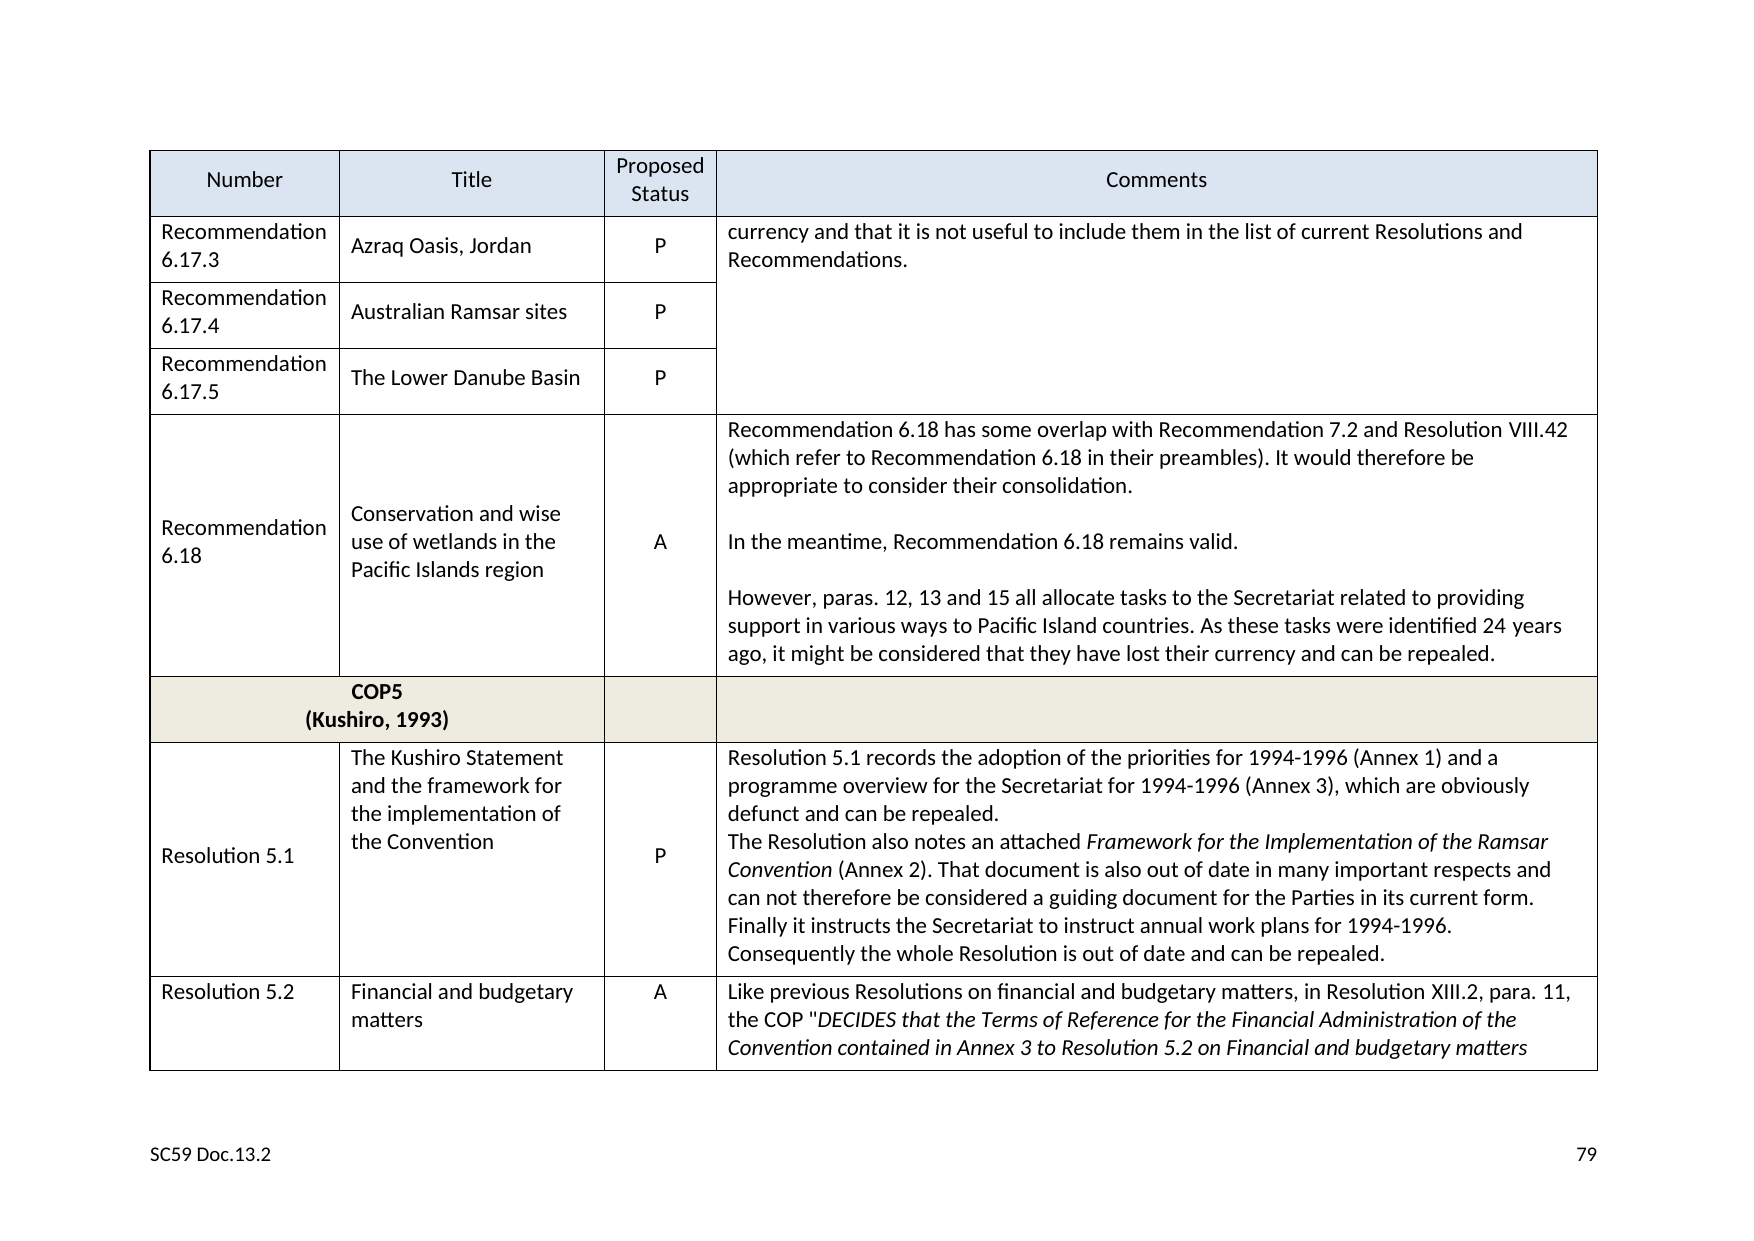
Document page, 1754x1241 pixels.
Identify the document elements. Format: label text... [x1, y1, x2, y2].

table_cell COP5 (Kushiro, 1993) [151, 677, 604, 742]
table_cell P [605, 217, 716, 282]
table_header Number [151, 151, 339, 216]
table_cell Resolution 5.1 records the adoption of the priorities for 1994-1996 (Annex 1) and a programme overview for the Secretariat for 1994-1996 (Annex 3), which are obviously defunct and can be repealed. The Resolution also notes an attached Framework for the Implementation of the Ramsar Convention (Annex 2). That document is also out of date in many important respects and can not therefore be considered a guiding document for the Parties in its current form. Finally it instructs the Secretariat to instruct annual work plans for 1994-1996. Consequently the whole Resolution is out of date and can be repealed. [717, 743, 1597, 976]
table_cell The Kushiro Statement and the framework for the implementation of the Convention [340, 743, 604, 976]
table_cell P [605, 743, 716, 976]
table_cell Recommendation 6.17.3 [151, 217, 339, 282]
table_cell The Lower Danube Basin [340, 349, 604, 414]
table_cell Conservation and wise use of wetlands in the Pacific Islands region [340, 415, 604, 676]
table_cell Azraq Oasis, Jordan [340, 217, 604, 282]
table_cell P [605, 349, 716, 414]
table_cell A [605, 977, 716, 1070]
table_cell A [605, 415, 716, 676]
table_cell Financial and budgetary matters [340, 977, 604, 1070]
table_cell Recommendation 6.17.5 [151, 349, 339, 414]
table_header Title [340, 151, 604, 216]
table_cell Australian Ramsar sites [340, 283, 604, 348]
table_cell Resolution 5.1 [151, 743, 339, 976]
table_cell [605, 677, 716, 742]
table_cell Recommendation 6.18 has some overlap with Recommendation 7.2 and Resolution VIII.42 (which refer to Recommendation 6.18 in their preambles). It would therefore be appropriate to consider their consolidation. In the meantime, Recommendation 6.18 remains valid. However, paras. 12, 13 and 15 all allocate tasks to the Secretariat related to providing support in various ways to Pacific Island countries. As these tasks were identified 24 years ago, it might be considered that they have lost their currency and can be repealed. [717, 415, 1597, 676]
table_cell Recommendation 6.18 [151, 415, 339, 676]
table_header Proposed Status [605, 151, 716, 216]
table_cell Recommendation 6.17.4 [151, 283, 339, 348]
table_header Comments [717, 151, 1597, 216]
table_cell Resolution 5.2 [151, 977, 339, 1070]
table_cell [717, 977, 1597, 1070]
table_cell [717, 677, 1597, 742]
table_cell P [605, 283, 716, 348]
